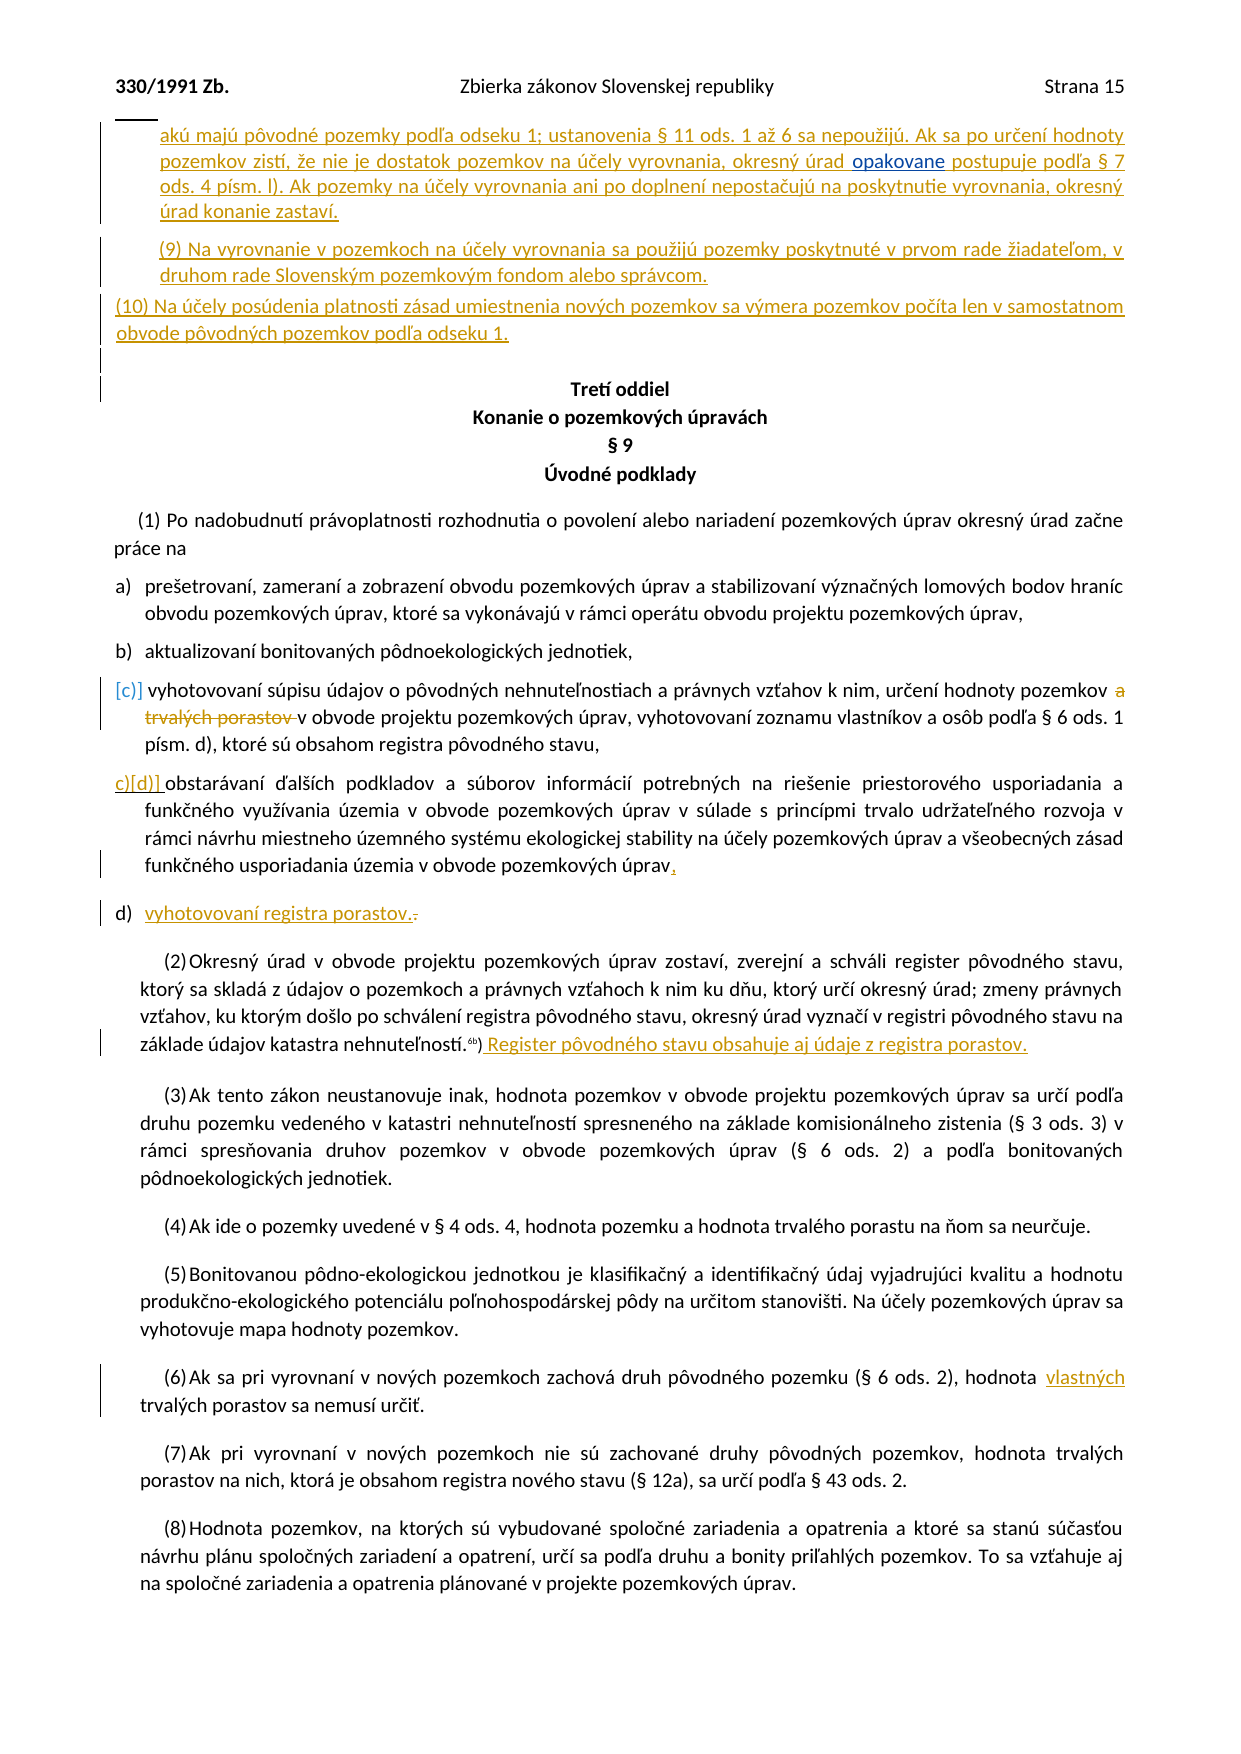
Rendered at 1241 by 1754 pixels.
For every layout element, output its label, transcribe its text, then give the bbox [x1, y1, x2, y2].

list Ak tento zákon neustanovuje inak, hodnota pozemkov v obvode projektu pozemkových úprav sa určí podľa druhu pozemku vedeného v katastri nehnuteľností spresneného na základe komisionálneho zistenia (§ 3 ods. 3) v rámci spresňovania druhov pozemkov v obvode pozemkových úprav (§ 6 ods. 2) a podľa bonitovaných pôdnoekologických jednotiek. [140, 1083, 1125, 1190]
list Bonitovanou pôdno-ekologickou jednotkou je klasifikačný a identifikačný údaj vyjadrujúci kvalitu a hodnotu produkčno-ekologického potenciálu poľnohospodárskej pôdy na určitom stanovišti. Na účely pozemkových úprav sa vyhotovuje mapa hodnoty pozemkov. [140, 1261, 1125, 1342]
subtitle Úvodné podklady [115, 461, 1125, 486]
list Ak ide o pozemky uvedené v § 4 ods. 4, hodnota pozemku a hodnota trvalého porastu na ňom sa neurčuje. [140, 1213, 1125, 1238]
text § 9 [115, 433, 1125, 458]
list Ak pri vyrovnaní v nových pozemkoch nie sú zachované druhy pôvodných pozemkov, hodnota trvalých porastov na nich, ktorá je obsahom registra nového stavu (§ 12a), sa určí podľa § 43 ods. 2. [140, 1440, 1125, 1493]
text Konanie o pozemkových úpravách [115, 404, 1125, 430]
list Ak sa pri vyrovnaní v nových pozemkoch zachová druh pôvodného pozemku (§ 6 ods. 2), hodnota trvalých porastov sa nemusí určiť. [140, 1364, 1125, 1417]
list Okresný úrad v obvode projektu pozemkových úprav zostaví, zverejní a schváli register pôvodného stavu, ktorý sa skladá z údajov o pozemkoch a právnych vzťahoch k nim ku dňu, ktorý určí okresný úrad; zmeny právnych vzťahov, ku ktorým došlo po schválení registra pôvodného stavu, okresný úrad vyznačí v registri pôvodného stavu na základe údajov katastra nehnuteľností.6b) [140, 948, 1125, 1056]
list Hodnota pozemkov, na ktorých sú vybudované spoločné zariadenia a opatrenia a ktoré sa stanú súčasťou návrhu plánu spoločných zariadení a opatrení, určí sa podľa druhu a bonity priľahlých pozemkov. To sa vzťahuje aj na spoločné zariadenia a opatrenia plánované v projekte pozemkových úprav. [140, 1516, 1125, 1596]
list vyhotovovaní súpisu údajov o pôvodných nehnuteľnostiach a právnych vzťahov k nim, určení hodnoty pozemkov v obvode projektu pozemkových úprav, vyhotovovaní zoznamu vlastníkov a osôb podľa § 6 ods. 1 písm. d), ktoré sú obsahom registra pôvodného stavu, [115, 677, 1125, 757]
list obstarávaní ďalších podkladov a súborov informácií potrebných na riešenie priestorového usporiadania a funkčného využívania územia v obvode pozemkových úprav v súlade s princípmi trvalo udržateľného rozvoja v rámci návrhu miestneho územného systému ekologickej stability na účely pozemkových úprav a všeobecných zásad funkčného usporiadania územia v obvode pozemkových úprav [115, 770, 1125, 877]
text (1) Po nadobudnutí právoplatnosti rozhodnutia o povolení alebo nariadení pozemkových úprav okresný úrad začne práce na [113, 507, 1125, 560]
text Tretí oddiel [115, 376, 1125, 402]
list prešetrovaní, zameraní a zobrazení obvodu pozemkových úprav a stabilizovaní význačných lomových bodov hraníc obvodu pozemkových úprav, ktoré sa vykonávajú v rámci operátu obvodu projektu pozemkových úprav, [115, 573, 1125, 626]
list aktualizovaní bonitovaných pôdnoekologických jednotiek, [115, 638, 1125, 664]
